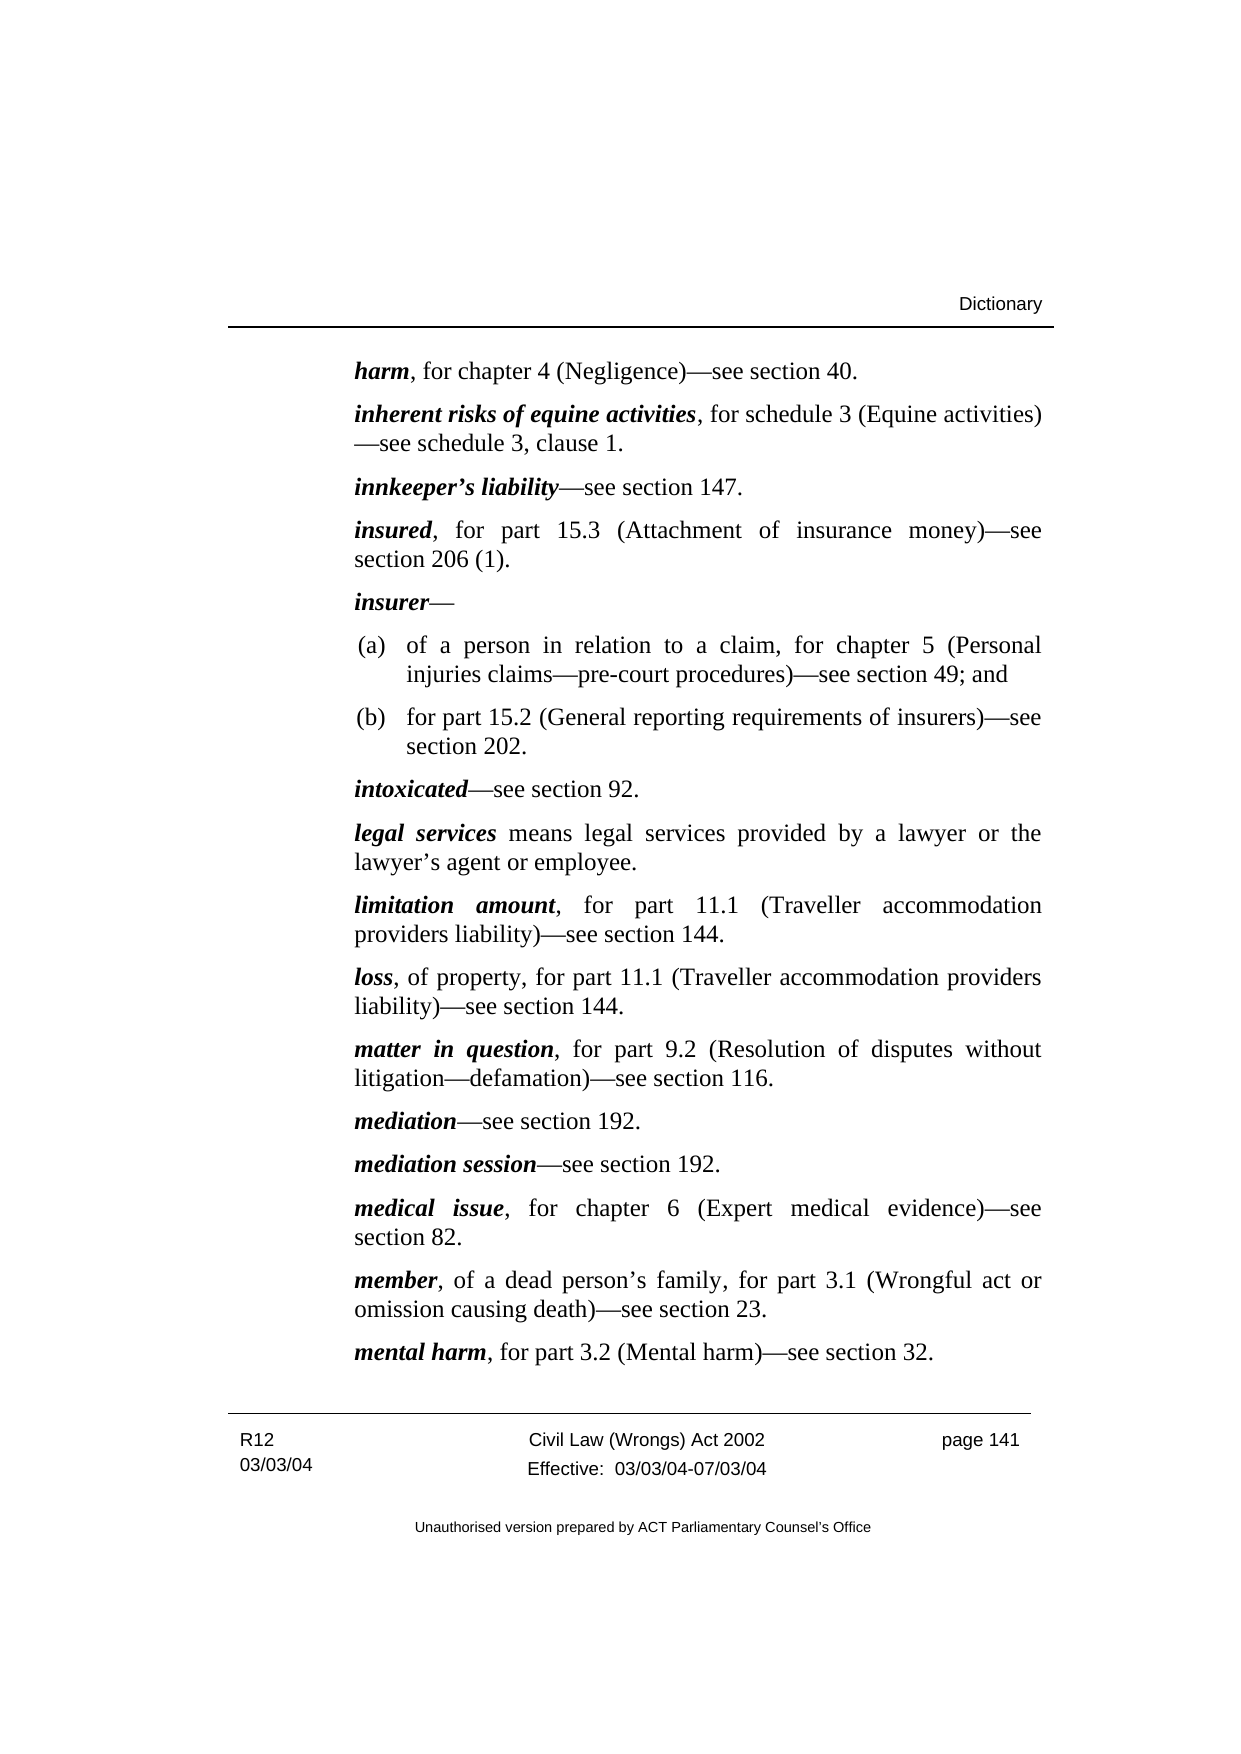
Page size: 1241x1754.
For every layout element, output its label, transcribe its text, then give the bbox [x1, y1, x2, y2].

text (b) for part 15.2 (General reporting requirements of insurers)—see section 202. [239, 702, 1042, 760]
text mediation—see section 192. [354, 1106, 1042, 1135]
text inherent risks of equine activities, for schedule 3 (Equine activities)—see schedule 3, clause 1. [354, 399, 1042, 457]
text loss, of property, for part 11.1 (Traveller accommodation providers liability)—see section 144. [354, 962, 1042, 1019]
text insurer— [354, 587, 1042, 616]
text mediation session—see section 192. [354, 1149, 1042, 1178]
text intoxicated—see section 92. [354, 774, 1042, 803]
text member, of a dead person’s family, for part 3.1 (Wrongful act or omission causing death)—see section 23. [354, 1265, 1042, 1322]
text innkeeper’s liability—see section 147. [354, 472, 1042, 500]
text insured, for part 15.3 (Attachment of insurance money)—see section 206 (1). [354, 515, 1042, 572]
text limitation amount, for part 11.1 (Traveller accommodation providers liability)—see section 144. [354, 890, 1042, 947]
text (a) of a person in relation to a claim, for chapter 5 (Personal injuries claims—pre-court procedures)—see section 49; and [239, 630, 1042, 688]
text medical issue, for chapter 6 (Expert medical evidence)—see section 82. [354, 1193, 1042, 1250]
text matter in question, for part 9.2 (Resolution of disputes without litigation—defamation)—see section 116. [354, 1034, 1042, 1092]
text mental harm, for part 3.2 (Mental harm)—see section 32. [354, 1337, 1042, 1366]
text harm, for chapter 4 (Negligence)—see section 40. [354, 356, 1042, 385]
text legal services means legal services provided by a lawyer or the lawyer’s agent or employee. [354, 818, 1042, 875]
